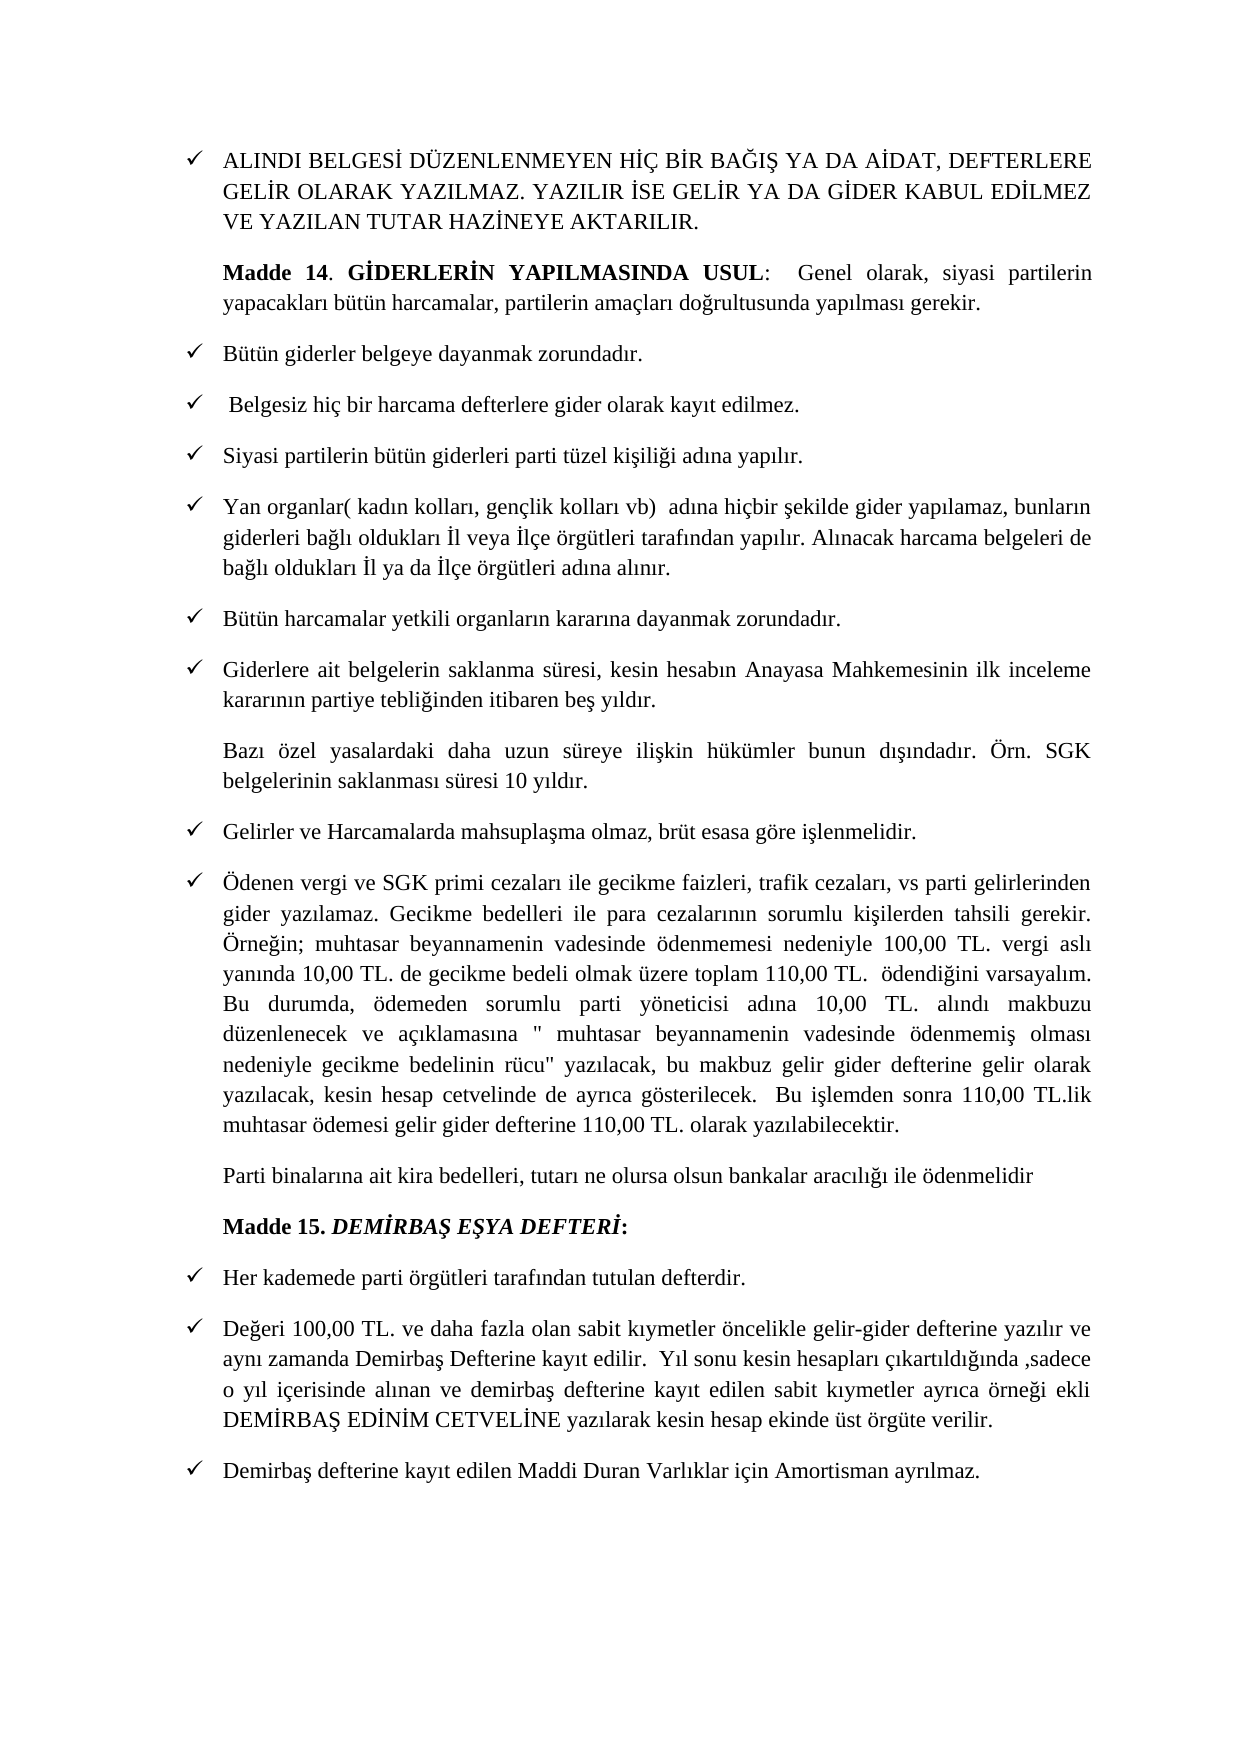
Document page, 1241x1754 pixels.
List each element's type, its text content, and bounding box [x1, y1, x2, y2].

list Siyasi partilerin bütün giderleri parti tüzel kişiliği adına yapılır. [185, 442, 1093, 469]
text Parti binalarına ait kira bedelleri, tutarı ne olursa olsun bankalar aracılığı ile ödenmelidir [223, 1162, 1093, 1188]
list ALINDI BELGESİ DÜZENLENMEYEN HİÇ BİR BAĞIŞ YA DA AİDAT, DEFTERLERE GELİR OLARAK YAZILMAZ. YAZILIR İSE GELİR YA DA GİDER KABUL EDİLMEZ VE YAZILAN TUTAR HAZİNEYE AKTARILIR. [185, 148, 1093, 234]
list Gelirler ve Harcamalarda mahsuplaşma olmaz, brüt esasa göre işlenmelidir. [185, 818, 1093, 845]
list Belgesiz hiç bir harcama defterlere gider olarak kayıt edilmez. [185, 391, 1093, 418]
list Her kademede parti örgütleri tarafından tutulan defterdir. [185, 1264, 1093, 1291]
list Ödenen vergi ve SGK primi cezaları ile gecikme faizleri, trafik cezaları, vs parti gelirlerinden gider yazılamaz. Gecikme bedelleri ile para cezalarının sorumlu kişilerden tahsili gerekir. Örneğin; muhtasar beyannamenin vadesinde ödenmemesi nedeniyle 100,00 TL. vergi aslı yanında 10,00 TL. de gecikme bedeli olmak üzere toplam 110,00 TL. ödendiğini varsayalım. Bu durumda, ödemeden sorumlu parti yöneticisi adına 10,00 TL. alındı makbuzu düzenlenecek ve açıklamasına " muhtasar beyannamenin vadesinde ödenmemiş olması nedeniyle gecikme bedelinin rücu" yazılacak, bu makbuz gelir gider defterine gelir olarak yazılacak, kesin hesap cetvelinde de ayrıca gösterilecek. Bu işlemden sonra 110,00 TL.lik muhtasar ödemesi gelir gider defterine 110,00 TL. olarak yazılabilecektir. [185, 869, 1093, 1137]
list Giderlere ait belgelerin saklanma süresi, kesin hesabın Anayasa Mahkemesinin ilk inceleme kararının partiye tebliğinden itibaren beş yıldır. [185, 656, 1093, 712]
list Bütün giderler belgeye dayanmak zorundadır. [185, 340, 1093, 367]
list Bütün harcamalar yetkili organların kararına dayanmak zorundadır. [185, 605, 1093, 631]
list Değeri 100,00 TL. ve daha fazla olan sabit kıymetler öncelikle gelir-gider defterine yazılır ve aynı zamanda Demirbaş Defterine kayıt edilir. Yıl sonu kesin hesapları çıkartıldığında ,sadece o yıl içerisinde alınan ve demirbaş defterine kayıt edilen sabit kıymetler ayrıca örneği ekli DEMİRBAŞ EDİNİM CETVELİNE yazılarak kesin hesap ekinde üst örgüte verilir. [185, 1315, 1093, 1432]
text Bazı özel yasalardaki daha uzun süreye ilişkin hükümler bunun dışındadır. Örn. SGK belgelerinin saklanması süresi 10 yıldır. [223, 737, 1093, 794]
list Demirbaş defterine kayıt edilen Maddi Duran Varlıklar için Amortisman ayrılmaz. [185, 1457, 1093, 1483]
text Madde 14. GİDERLERİN YAPILMASINDA USUL: Genel olarak, siyasi partilerin yapacakları bütün harcamalar, partilerin amaçları doğrultusunda yapılması gerekir. [223, 259, 1093, 316]
list Yan organlar( kadın kolları, gençlik kolları vb) adına hiçbir şekilde gider yapılamaz, bunların giderleri bağlı oldukları İl veya İlçe örgütleri tarafından yapılır. Alınacak harcama belgeleri de bağlı oldukları İl ya da İlçe örgütleri adına alınır. [185, 493, 1093, 580]
text Madde 15. DEMİRBAŞ EŞYA DEFTERİ: [223, 1213, 1093, 1239]
